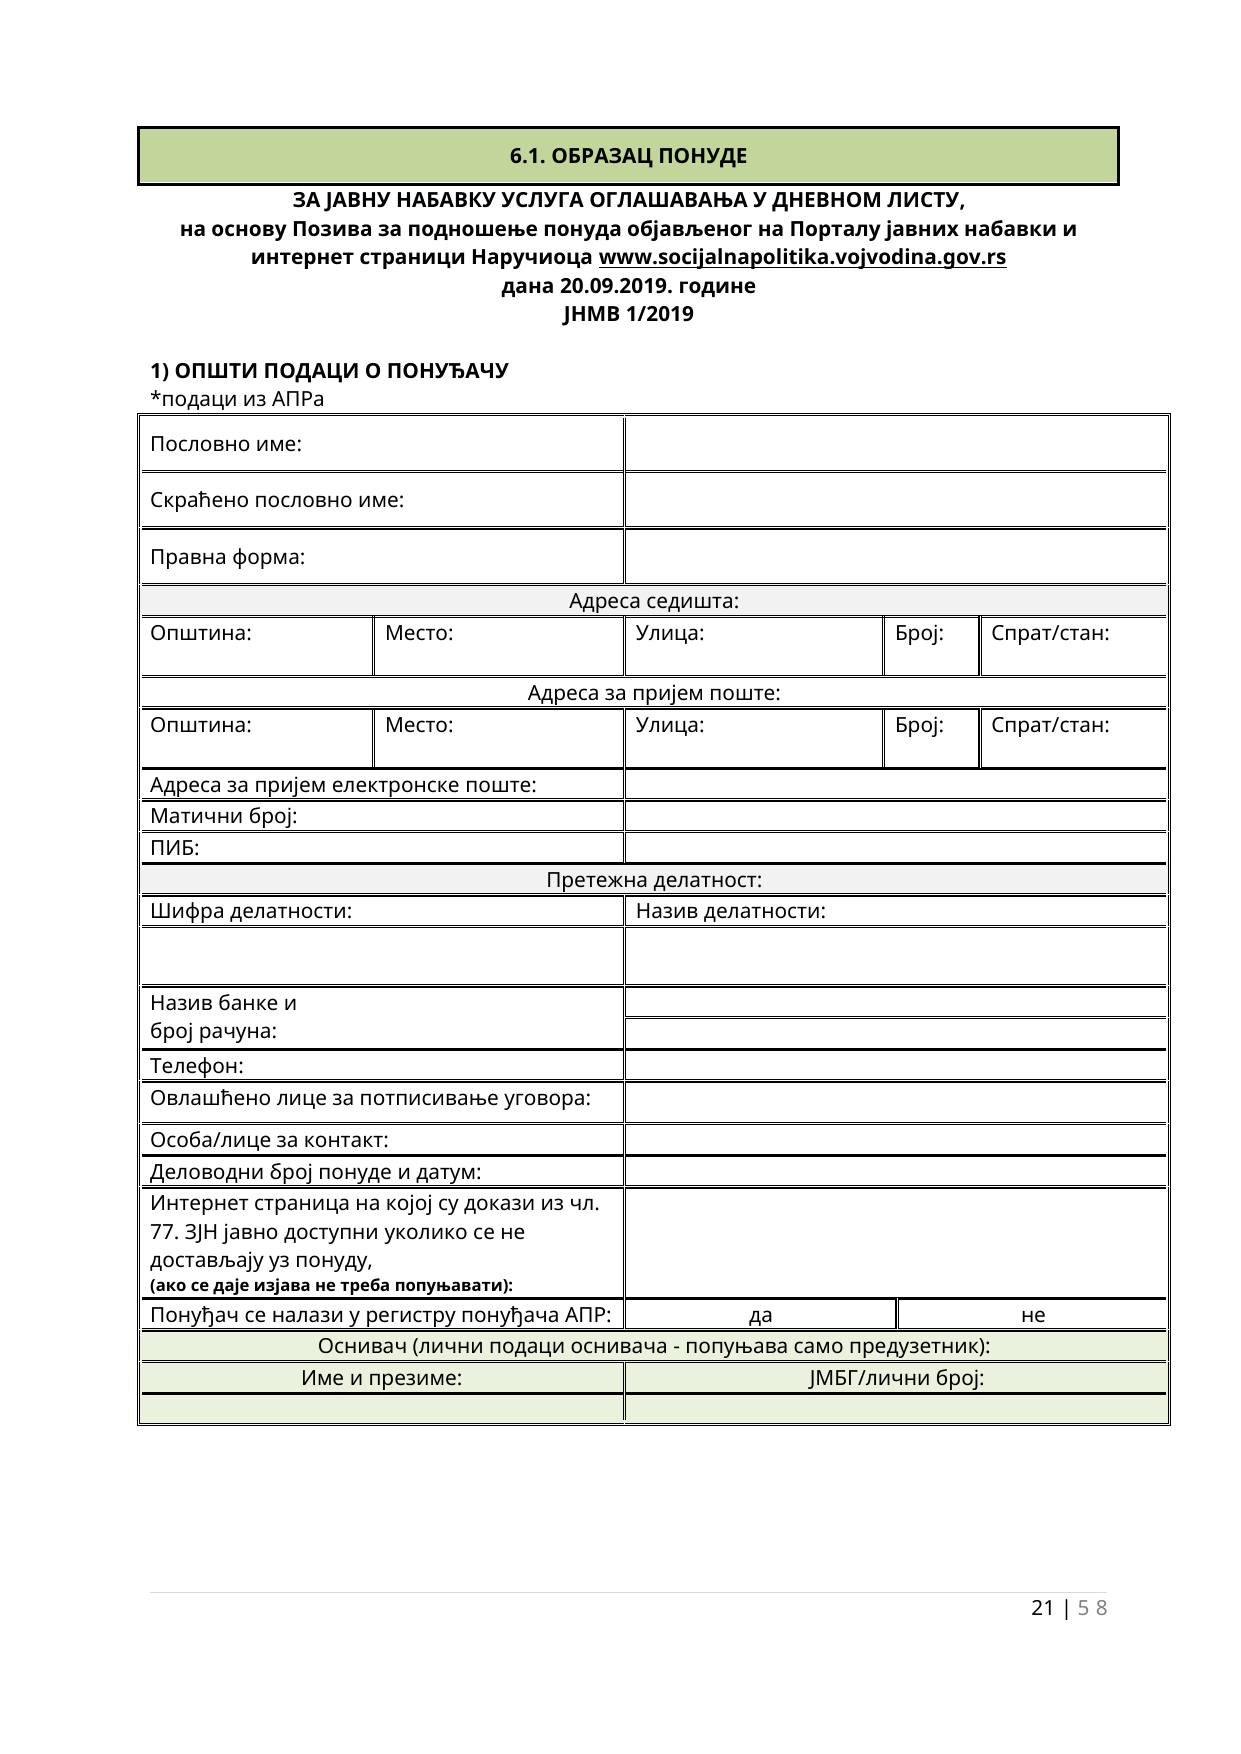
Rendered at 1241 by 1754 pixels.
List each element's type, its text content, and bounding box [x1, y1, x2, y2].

table_cell Интернет страница на којој су докази из чл. 77. ЗЈН јавно доступни уколико се не достављају уз понуду, (ако се даје изјава не треба попуњавати): [139, 1185, 624, 1297]
table_cell [626, 767, 1168, 798]
table_cell Назив делатности: [624, 893, 1170, 925]
text ЗА ЈАВНУ НАБАВКУ УСЛУГА ОГЛАШАВАЊА У ДНЕВНОМ ЛИСТУ, [150, 186, 1107, 214]
table_cell Деловодни број понуде и датум: [140, 1154, 623, 1185]
table_cell Место: [375, 618, 623, 675]
table_cell Претежна делатност: [140, 862, 1168, 893]
table_cell Адреса седишта: [140, 583, 1168, 615]
table_cell Адреса за пријем поште: [140, 675, 1168, 706]
table_cell не [899, 1297, 1168, 1328]
table_cell Оснивач (лични подаци оснивача - попуњава само предузетник): [139, 1328, 1170, 1360]
text дана 20.09.2019. године [150, 271, 1107, 299]
table_cell Општина: [139, 706, 373, 767]
table_cell Општина: [140, 615, 372, 675]
table_cell ЈМБГ/лични број: [626, 1360, 1168, 1392]
table_cell Назив банке и број рачуна: [139, 984, 624, 1048]
table_cell Број: [885, 710, 978, 767]
table_cell да [626, 1300, 895, 1328]
table_cell [624, 526, 1170, 583]
table_cell Улица: [626, 618, 882, 675]
table_cell [626, 1048, 1168, 1079]
table_cell [624, 1392, 1168, 1423]
table_cell [624, 984, 1170, 1016]
table_cell [140, 1392, 624, 1423]
table_cell [624, 1079, 1170, 1122]
table_header 6.1. ОБРАЗАЦ ПОНУДЕ [140, 129, 1117, 182]
table_cell Број: [885, 618, 978, 675]
table_cell Адреса за пријем електронске поште: [140, 767, 623, 798]
table_cell Улица: [626, 710, 882, 767]
table_cell Спрат/стан: [982, 615, 1168, 675]
table_cell Телефон: [140, 1048, 623, 1079]
table_cell Понуђач се налази у регистру понуђача АПР: [140, 1297, 623, 1328]
table_cell Особа/лице за контакт: [140, 1122, 623, 1154]
table_cell [626, 925, 1168, 984]
table_cell [626, 470, 1168, 526]
table_cell Скраћено пословно име: [140, 470, 623, 526]
table_cell Место: [375, 710, 623, 767]
table_cell Спрат/стан: [980, 706, 1170, 767]
table_cell [624, 798, 1170, 830]
text ЈНМВ 1/2019 [150, 299, 1107, 328]
table_cell [626, 1016, 1168, 1048]
table_cell Име и презиме: [140, 1360, 623, 1392]
table_cell [140, 925, 623, 984]
table_cell Правна форма: [139, 526, 624, 583]
text 1) ОПШТИ ПОДАЦИ О ПОНУЂАЧУ [150, 356, 1107, 384]
table_cell ПИБ: [140, 830, 623, 862]
table_cell Овлашћено лице за потписивање уговора: [139, 1079, 624, 1122]
table_cell [626, 1154, 1168, 1185]
text на основу Позива за подношење понуда објављеног на Порталу јавних набавки и интернет страници Наручиоца www.socijalnapolitika.vojvodina.gov.rs [150, 214, 1107, 271]
table_header [624, 414, 1168, 470]
table_cell [626, 830, 1168, 862]
table_cell [626, 1122, 1168, 1154]
text *подаци из АПРа [150, 384, 1107, 413]
table_cell [624, 1185, 1170, 1297]
table_header Пословно име: [140, 416, 624, 470]
table_cell Шифра делатности: [139, 893, 624, 925]
table_cell Матични број: [139, 798, 624, 830]
